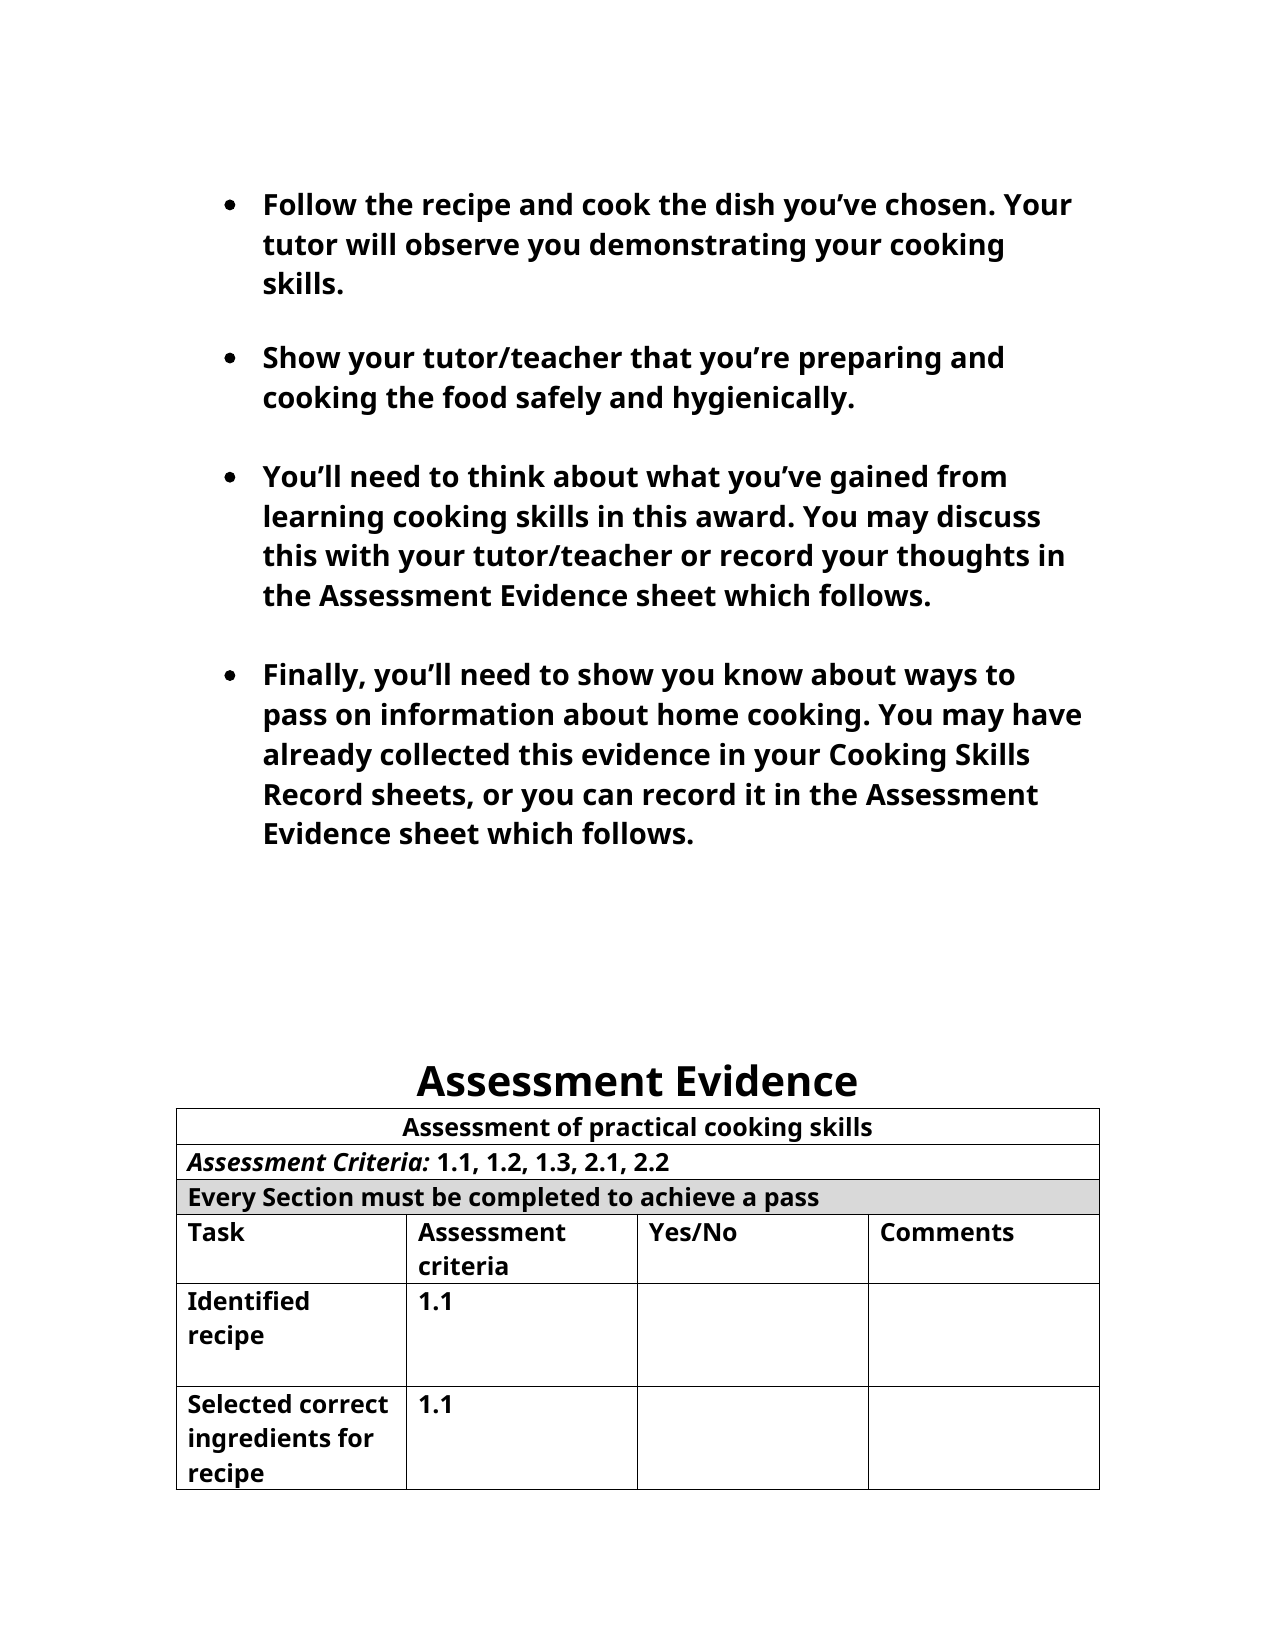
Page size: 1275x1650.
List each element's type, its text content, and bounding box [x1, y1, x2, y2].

table_cell [869, 1387, 1099, 1489]
table_cell Comments [869, 1215, 1099, 1283]
list Follow the recipe and cook the dish you’ve chosen. Your tutor will observe you demonstrating your cooking skills. [225, 184, 1088, 303]
list Finally, you’ll need to show you know about ways to pass on information about home cooking. You may have already collected this evidence in your Cooking Skills Record sheets, or you can record it in the Assessment Evidence sheet which follows. [225, 655, 1088, 853]
table_cell Assessment criteria [407, 1215, 637, 1283]
table_header Assessment of practical cooking skills [177, 1109, 1099, 1143]
table_cell Yes/No [638, 1215, 868, 1283]
table_cell Selected correct ingredients for recipe [177, 1387, 406, 1489]
table_cell [869, 1284, 1099, 1386]
table_cell Task [177, 1215, 406, 1283]
table_cell [638, 1284, 868, 1386]
table_cell [638, 1387, 868, 1489]
text Assessment Evidence [187, 1052, 1088, 1108]
table_cell 1.1 [407, 1387, 637, 1489]
list Show your tutor/teacher that you’re preparing and cooking the food safely and hygienically. [225, 337, 1088, 417]
table_cell Assessment Criteria: 1.1, 1.2, 1.3, 2.1, 2.2 [177, 1145, 1099, 1178]
list You’ll need to think about what you’ve gained from learning cooking skills in this award. You may discuss this with your tutor/teacher or record your thoughts in the Assessment Evidence sheet which follows. [225, 456, 1088, 615]
table_cell Identified recipe [177, 1284, 406, 1386]
table_cell Every Section must be completed to achieve a pass [177, 1180, 1099, 1214]
table_cell 1.1 [407, 1284, 637, 1386]
